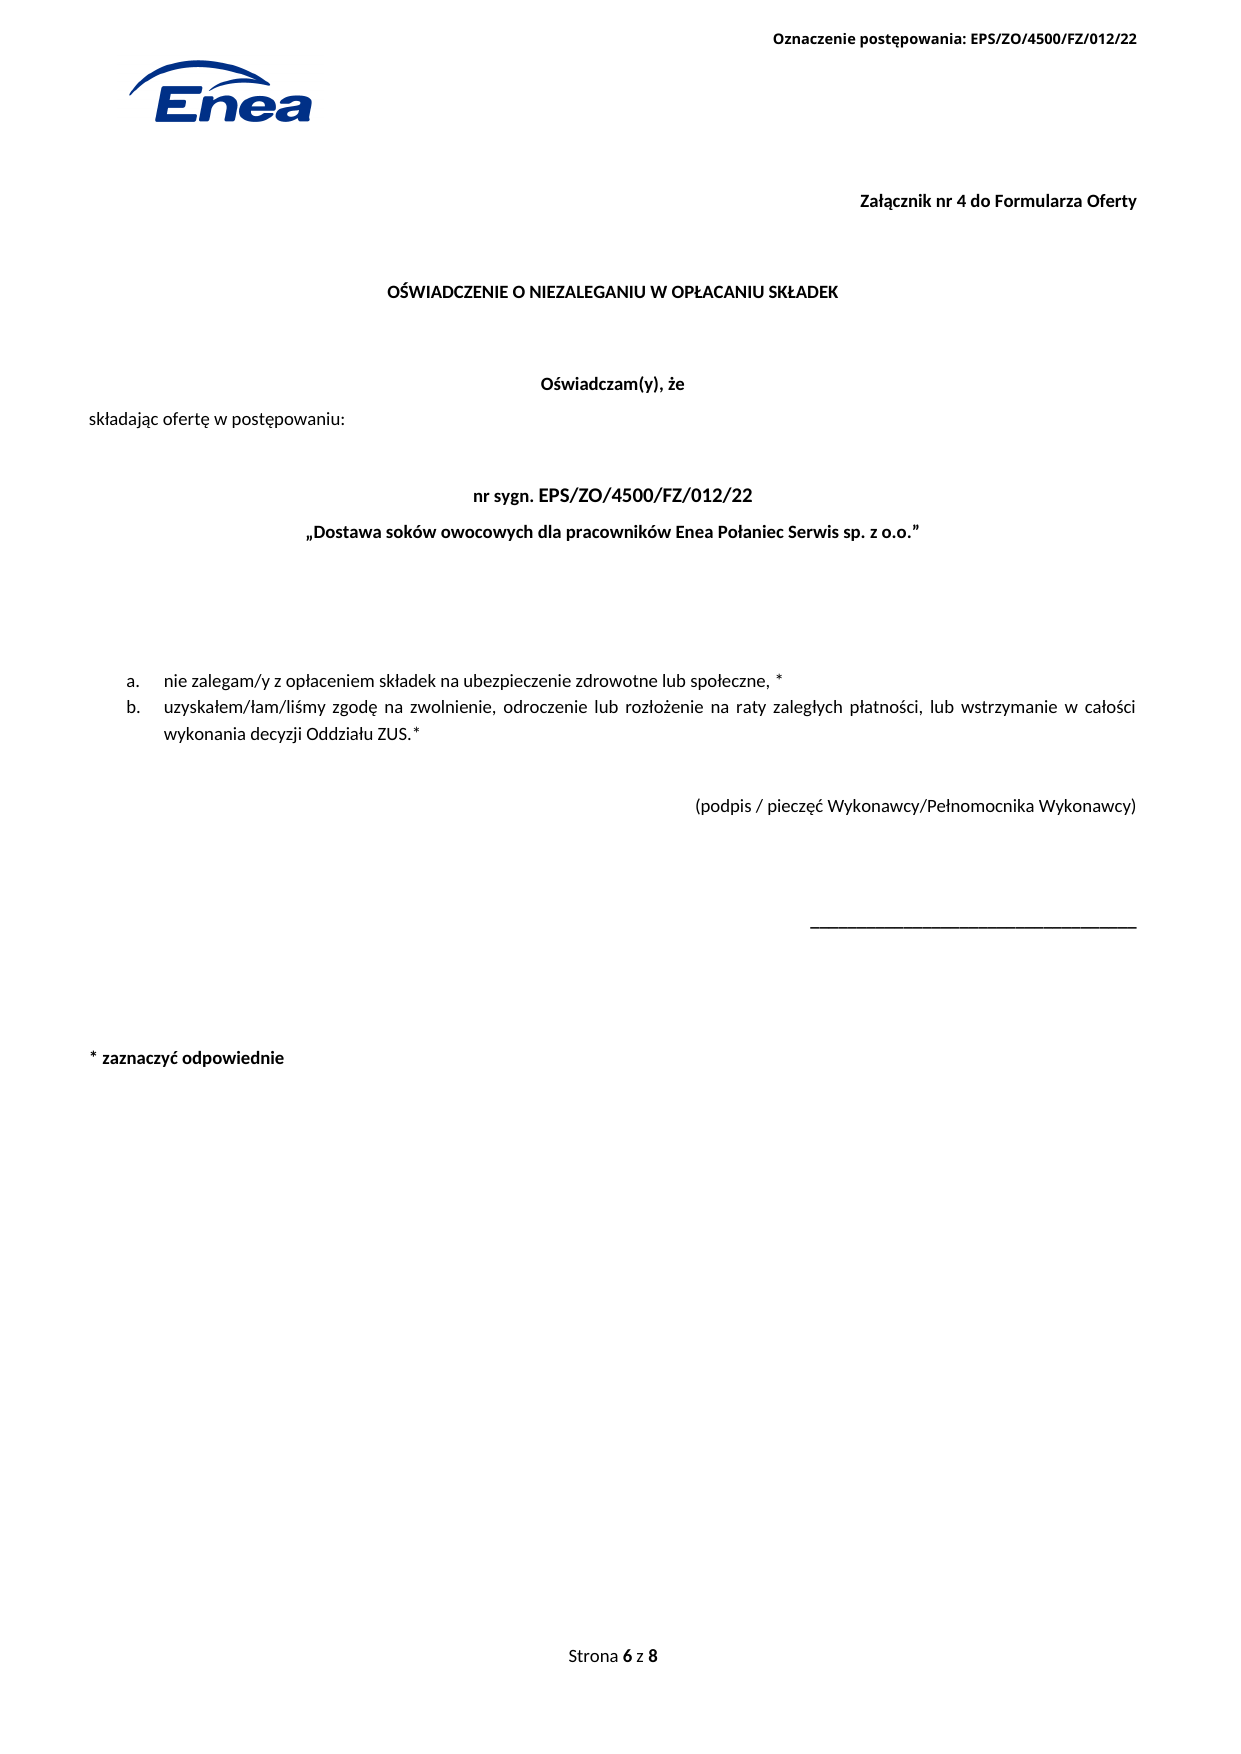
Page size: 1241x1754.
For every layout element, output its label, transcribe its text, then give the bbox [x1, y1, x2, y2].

list uzyskałem/łam/liśmy zgodę na zwolnienie, odroczenie lub rozłożenie na raty zaległych płatności, lub wstrzymanie w całości wykonania decyzji Oddziału ZUS.* [126, 696, 1137, 745]
text „Dostawa soków owocowych dla pracowników Enea Połaniec Serwis sp. z o.o.” [89, 520, 1137, 543]
text składając ofertę w postępowaniu: [89, 408, 1137, 431]
text * zaznaczyć odpowiednie [89, 1046, 1137, 1069]
picture [117, 50, 324, 124]
text ___________________________________ [89, 909, 1137, 932]
text (podpis / pieczęć Wykonawcy/Pełnomocnika Wykonawcy) [89, 794, 1137, 817]
text Załącznik nr 4 do Formularza Oferty [89, 189, 1137, 212]
list nie zalegam/y z opłaceniem składek na ubezpieczenie zdrowotne lub społeczne, * [126, 669, 1137, 692]
text OŚWIADCZENIE O NIEZALEGANIU W OPŁACANIU SKŁADEK [89, 281, 1137, 303]
text nr sygn. EPS/ZO/4500/FZ/012/22 [89, 446, 1137, 507]
text Oświadczam(y), że [89, 372, 1137, 395]
